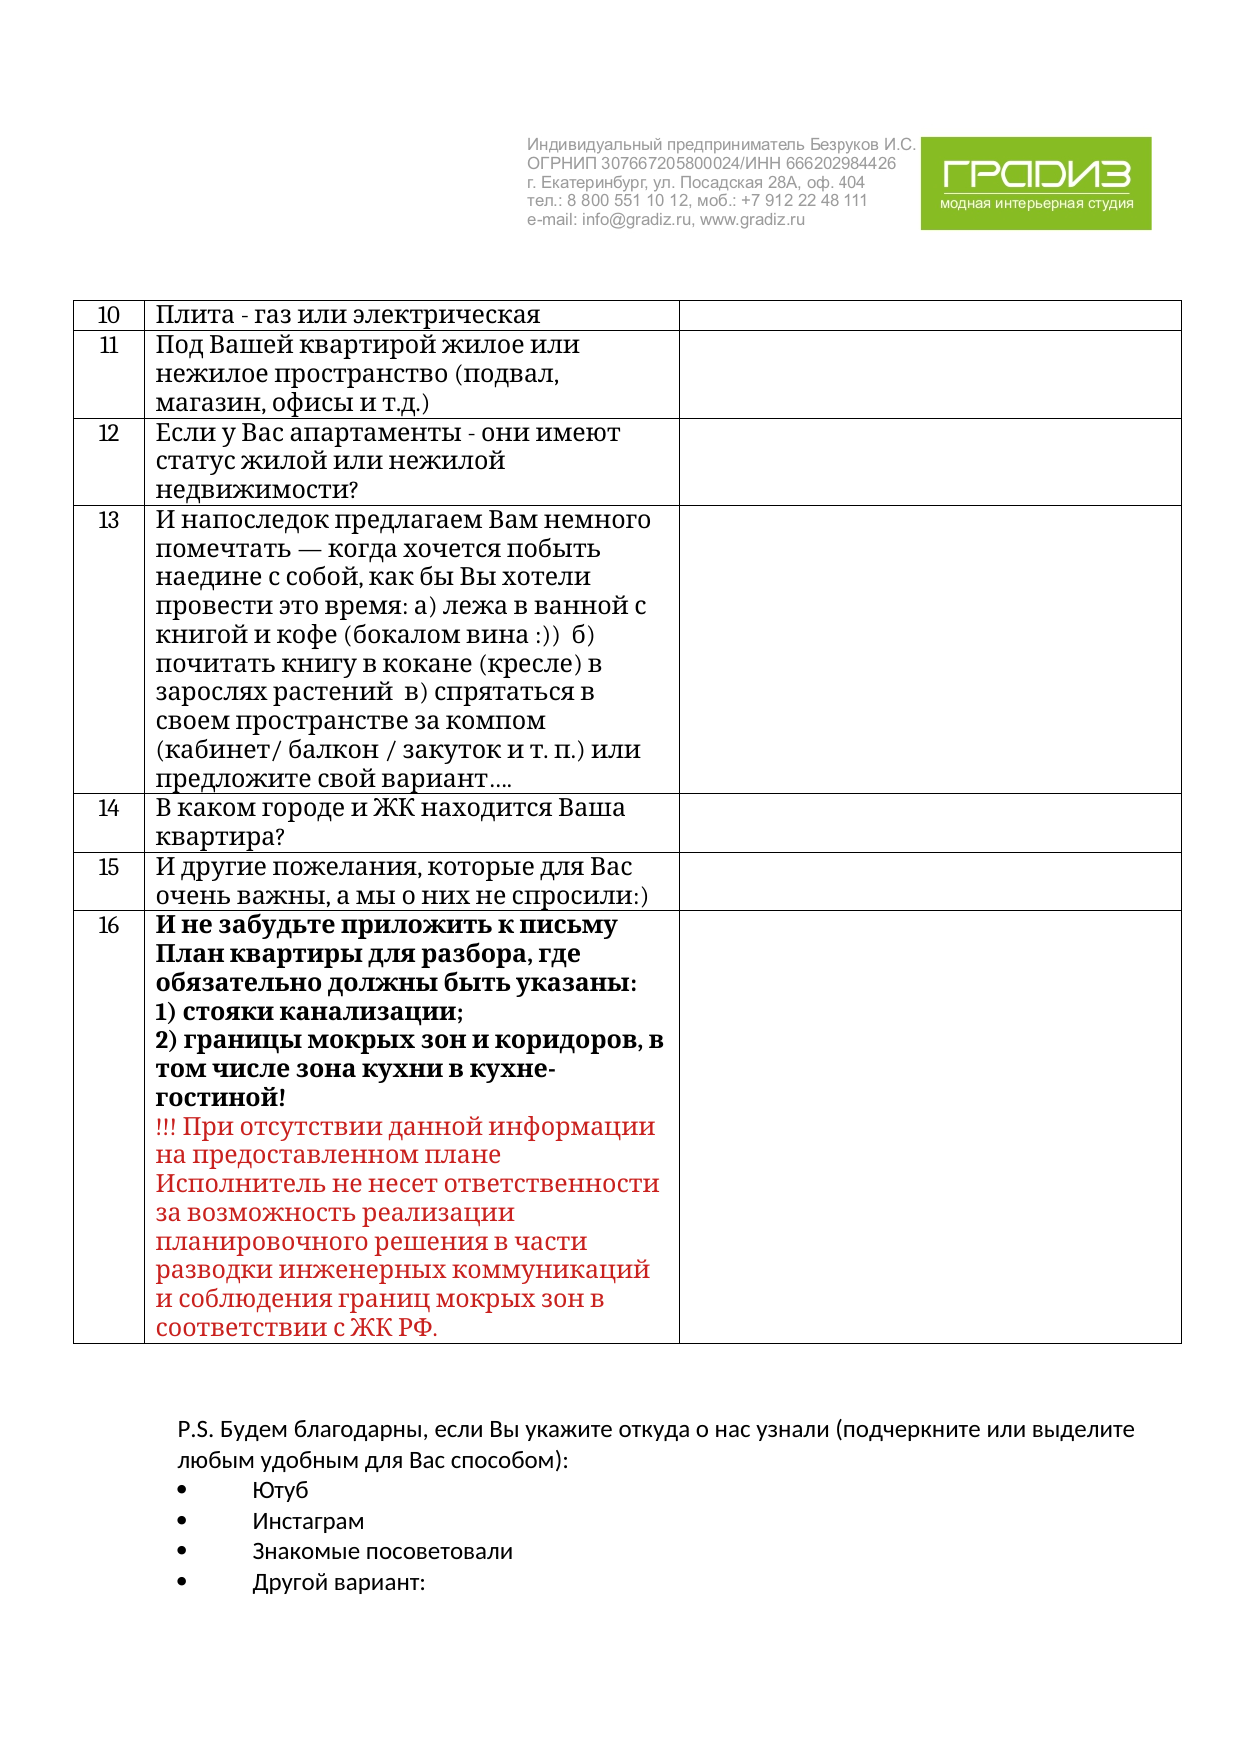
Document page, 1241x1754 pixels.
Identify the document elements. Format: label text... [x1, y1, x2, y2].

table_cell [680, 911, 1181, 1343]
table_cell Плита - газ или электрическая [145, 301, 679, 330]
list Инстаграм [177, 1505, 1152, 1535]
table_cell И напоследок предлагаем Вам немного помечтать — когда хочется побыть наедине с собой, как бы Вы хотели провести это время: а) лежа в ванной с книгой и кофе (бокалом вина :)) б) почитать книгу в кокане (кресле) в зарослях растений в) спрятаться в своем пространстве за компом (кабинет/ балкон / закуток и т. п.) или предложите свой вариант…. [145, 506, 679, 793]
table_cell [680, 506, 1181, 793]
table_cell 13 [74, 506, 144, 793]
table_cell 11 [74, 331, 144, 417]
table_cell В каком городе и ЖК находится Ваша квартира? [145, 794, 679, 852]
table_cell И другие пожелания, которые для Вас очень важны, а мы о них не спросили:) [145, 853, 679, 910]
table_cell [680, 794, 1181, 852]
table_cell 12 [74, 419, 144, 505]
table_cell [680, 419, 1181, 505]
table_cell 10 [74, 301, 144, 330]
table_cell 16 [74, 911, 144, 1343]
table_cell [680, 331, 1181, 417]
text P.S. Будем благодарны, если Вы укажите откуда о нас узнали (подчеркните или выделите любым удобным для Вас способом): [177, 1413, 1152, 1474]
table_cell [680, 853, 1181, 910]
table_cell Под Вашей квартирой жилое или нежилое пространство (подвал, магазин, офисы и т.д.) [145, 331, 679, 417]
table_cell [680, 301, 1181, 330]
table_cell 15 [74, 853, 144, 910]
table_cell Если у Вас апартаменты - они имеют статус жилой или нежилой недвижимости? [145, 419, 679, 505]
list Другой вариант: [177, 1566, 1152, 1596]
list Знакомые посоветовали [177, 1535, 1152, 1566]
list Ютуб [177, 1474, 1152, 1505]
table_cell 14 [74, 794, 144, 852]
picture [501, 124, 1152, 241]
table_cell И не забудьте приложить к письму План квартиры для разбора, где обязательно должны быть указаны: 1) стояки канализации; 2) границы мокрых зон и коридоров, в том числе зона кухни в кухне-гостиной! !!! При отсутствии данной информации на предоставленном плане Исполнитель не несет ответственности за возможность реализации планировочного решения в части разводки инженерных коммуникаций и соблюдения границ мокрых зон в соответствии с ЖК РФ. [145, 911, 679, 1343]
